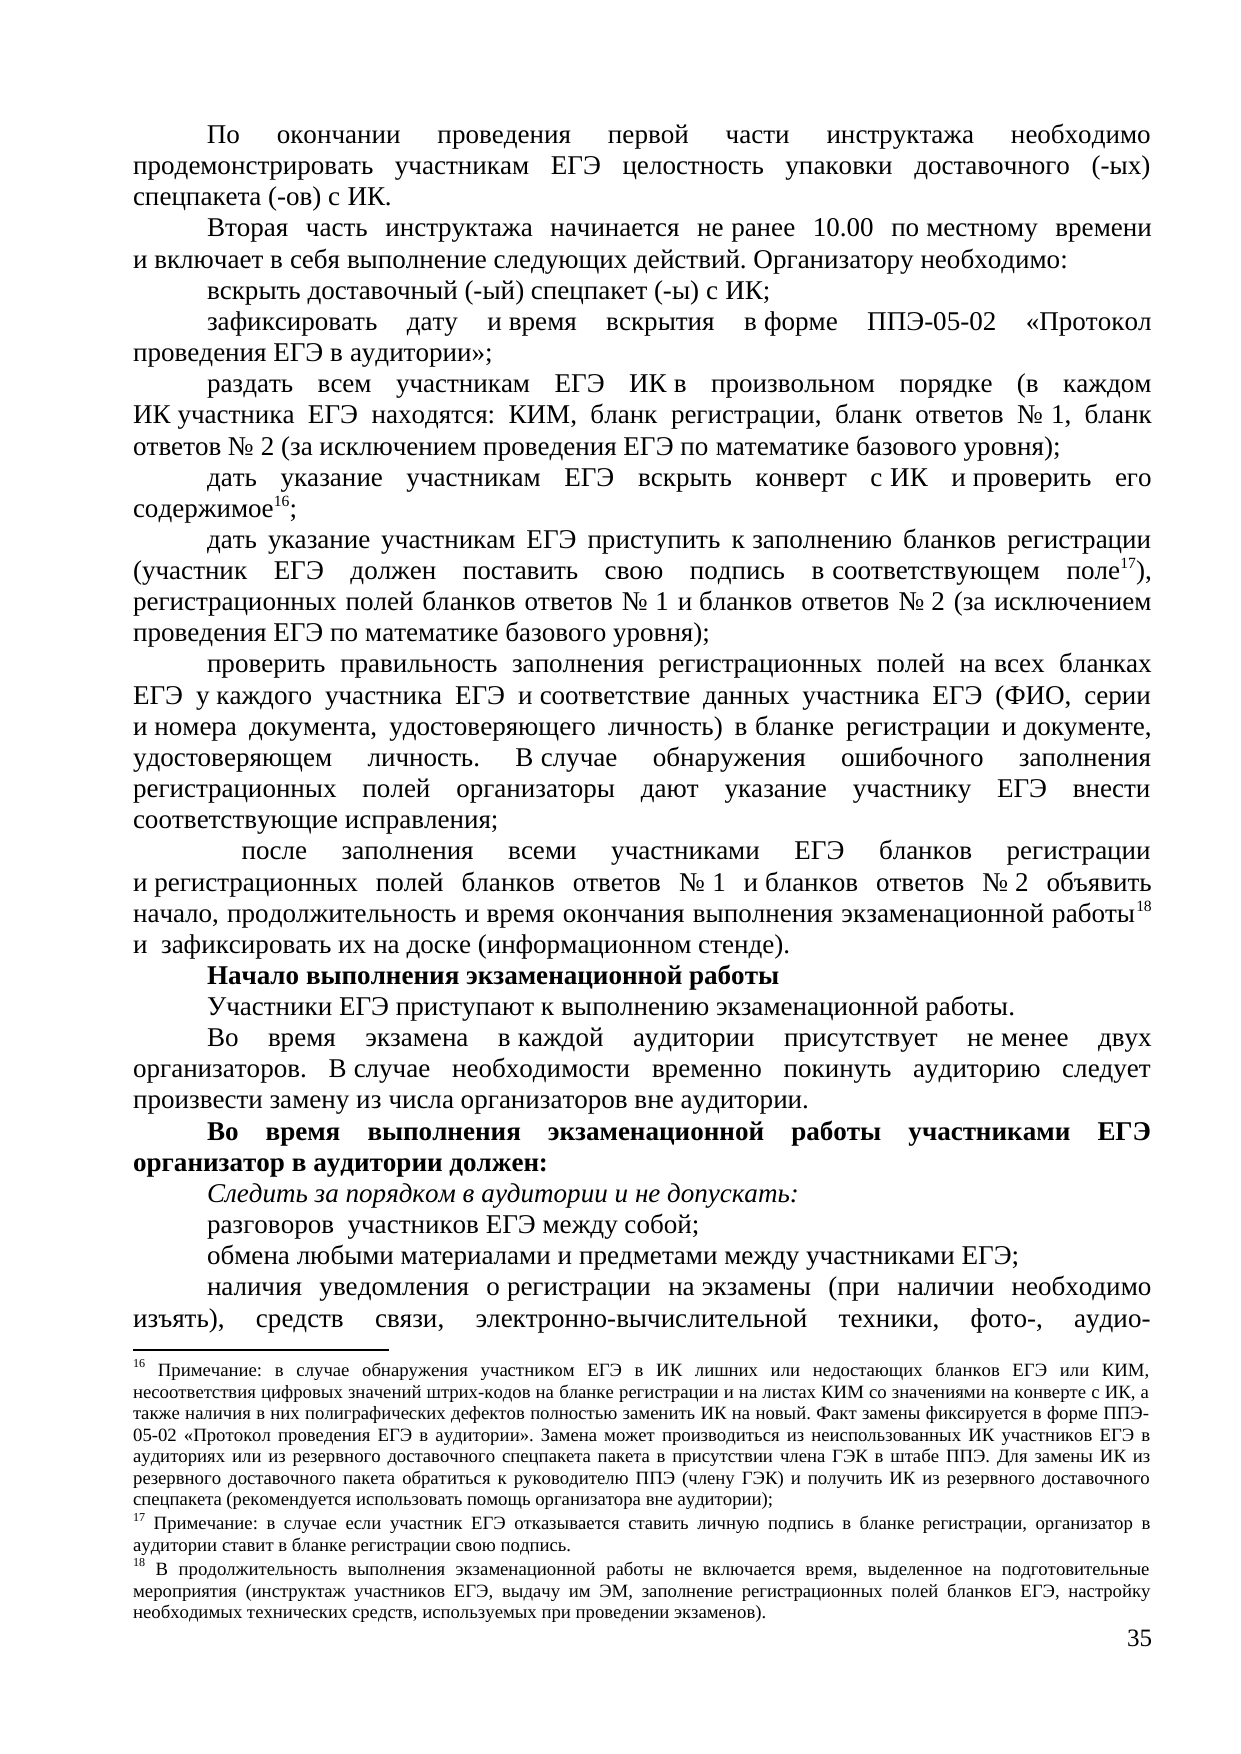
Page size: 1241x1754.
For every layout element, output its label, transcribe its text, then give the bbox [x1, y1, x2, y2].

text Во время выполнения экзаменационной работы участниками ЕГЭ организатор в аудитории должен: [133, 1115, 1152, 1177]
text дать указание участникам ЕГЭ приступить к заполнению бланков регистрации (участник ЕГЭ должен поставить свою подпись в соответствующем поле), регистрационных полей бланков ответов № 1 и бланков ответов № 2 (за исключением проведения ЕГЭ по математике базового уровня); [133, 523, 1152, 648]
text проверить правильность заполнения регистрационных полей на всех бланках ЕГЭ у каждого участника ЕГЭ и соответствие данных участника ЕГЭ (ФИО, серии и номера документа, удостоверяющего личность) в бланке регистрации и документе, удостоверяющем личность. В случае обнаружения ошибочного заполнения регистрационных полей организаторы дают указание участнику ЕГЭ внести соответствующие исправления; [133, 648, 1152, 834]
text разговоров участников ЕГЭ между собой; [133, 1208, 1152, 1239]
text обмена любыми материалами и предметами между участниками ЕГЭ; [133, 1239, 1152, 1271]
text раздать всем участникам ЕГЭ ИК в произвольном порядке (в каждом ИК участника ЕГЭ находятся: КИМ, бланк регистрации, бланк ответов № 1, бланк ответов № 2 (за исключением проведения ЕГЭ по математике базового уровня); [133, 367, 1152, 461]
text вскрыть доставочный (-ый) спецпакет (-ы) с ИК; [133, 274, 1152, 305]
text дать указание участникам ЕГЭ вскрыть конверт с ИК и проверить его содержимое; [133, 461, 1152, 523]
text Вторая часть инструктажа начинается не ранее 10.00 по местному времени и включает в себя выполнение следующих действий. Организатору необходимо: [133, 212, 1152, 274]
text Следить за порядком в аудитории и не допускать: [133, 1177, 1152, 1208]
text Участники ЕГЭ приступают к выполнению экзаменационной работы. [133, 990, 1152, 1021]
text после заполнения всеми участниками ЕГЭ бланков регистрации и регистрационных полей бланков ответов № 1 и бланков ответов № 2 объявить начало, продолжительность и время окончания выполнения экзаменационной работы и зафиксировать их на доске (информационном стенде). [133, 834, 1152, 959]
text Начало выполнения экзаменационной работы [133, 959, 1152, 990]
text Во время экзамена в каждой аудитории присутствует не менее двух организаторов. В случае необходимости временно покинуть аудиторию следует произвести замену из числа организаторов вне аудитории. [133, 1021, 1152, 1115]
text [133, 1271, 1152, 1333]
text По окончании проведения первой части инструктажа необходимо продемонстрировать участникам ЕГЭ целостность упаковки доставочного (-ых) спецпакета (-ов) с ИК. [133, 118, 1152, 212]
text зафиксировать дату и время вскрытия в форме ППЭ-05-02 «Протокол проведения ЕГЭ в аудитории»; [133, 305, 1152, 367]
